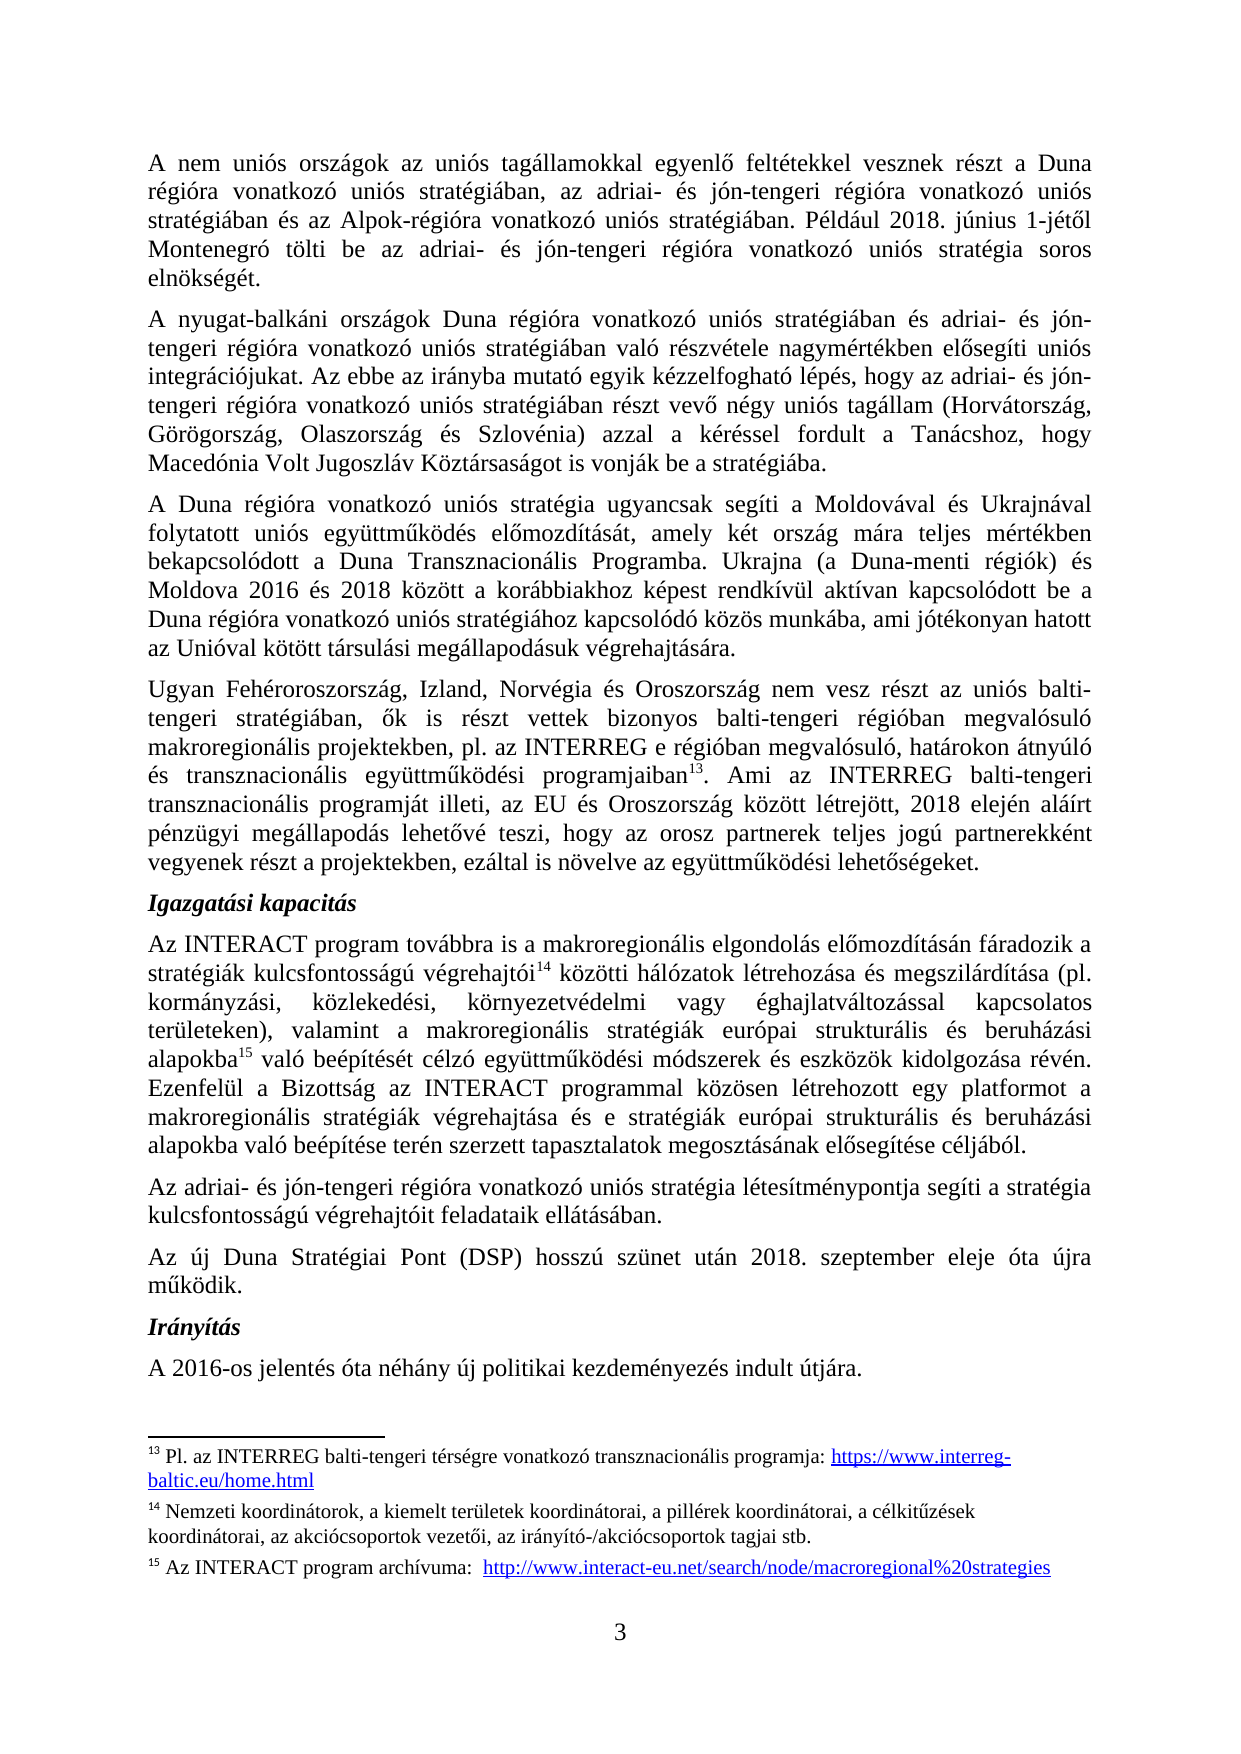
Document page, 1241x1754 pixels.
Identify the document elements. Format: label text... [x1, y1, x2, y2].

text A 2016-os jelentés óta néhány új politikai kezdeményezés indult útjára. [148, 1353, 1093, 1382]
text Igazgatási kapacitás [148, 888, 1093, 917]
text Az adriai- és jón-tengeri régióra vonatkozó uniós stratégia létesítménypontja segíti a stratégia kulcsfontosságú végrehajtóit feladataik ellátásában. [148, 1172, 1093, 1229]
text A nem uniós országok az uniós tagállamokkal egyenlő feltétekkel vesznek részt a Duna régióra vonatkozó uniós stratégiában, az adriai- és jón-tengeri régióra vonatkozó uniós stratégiában és az Alpok-régióra vonatkozó uniós stratégiában. Például 2018. június 1-jétől Montenegró tölti be az adriai- és jón-tengeri régióra vonatkozó uniós stratégia soros elnökségét. [148, 148, 1093, 291]
text Ugyan Fehéroroszország, Izland, Norvégia és Oroszország nem vesz részt az uniós balti-tengeri stratégiában, ők is részt vettek bizonyos balti-tengeri régióban megvalósuló makroregionális projektekben, pl. az INTERREG e régióban megvalósuló, határokon átnyúló és transznacionális együttműködési programjaiban. Ami az INTERREG balti-tengeri transznacionális programját illeti, az EU és Oroszország között létrejött, 2018 elején aláírt pénzügyi megállapodás lehetővé teszi, hogy az orosz partnerek teljes jogú partnerekként vegyenek részt a projektekben, ezáltal is növelve az együttműködési lehetőségeket. [148, 674, 1093, 875]
text A nyugat-balkáni országok Duna régióra vonatkozó uniós stratégiában és adriai- és jón-tengeri régióra vonatkozó uniós stratégiában való részvétele nagymértékben elősegíti uniós integrációjukat. Az ebbe az irányba mutató egyik kézzelfogható lépés, hogy az adriai- és jón-tengeri régióra vonatkozó uniós stratégiában részt vevő négy uniós tagállam (Horvátország, Görögország, Olaszország és Szlovénia) azzal a kéréssel fordult a Tanácshoz, hogy Macedónia Volt Jugoszláv Köztársaságot is vonják be a stratégiába. [148, 304, 1093, 476]
text Az INTERACT program továbbra is a makroregionális elgondolás előmozdításán fáradozik a stratégiák kulcsfontosságú végrehajtói közötti hálózatok létrehozása és megszilárdítása (pl. kormányzási, közlekedési, környezetvédelmi vagy éghajlatváltozással kapcsolatos területeken), valamint a makroregionális stratégiák európai strukturális és beruházási alapokba való beépítését célzó együttműködési módszerek és eszközök kidolgozása révén. Ezenfelül a Bizottság az INTERACT programmal közösen létrehozott egy platformot a makroregionális stratégiák végrehajtása és e stratégiák európai strukturális és beruházási alapokba való beépítése terén szerzett tapasztalatok megosztásának elősegítése céljából. [148, 929, 1093, 1159]
text Irányítás [148, 1312, 1093, 1340]
text A Duna régióra vonatkozó uniós stratégia ugyancsak segíti a Moldovával és Ukrajnával folytatott uniós együttműködés előmozdítását, amely két ország mára teljes mértékben bekapcsolódott a Duna Transznacionális Programba. Ukrajna (a Duna-menti régiók) és Moldova 2016 és 2018 között a korábbiakhoz képest rendkívül aktívan kapcsolódott be a Duna régióra vonatkozó uniós stratégiához kapcsolódó közös munkába, ami jótékonyan hatott az Unióval kötött társulási megállapodásuk végrehajtására. [148, 489, 1093, 662]
text Az új Duna Stratégiai Pont (DSP) hosszú szünet után 2018. szeptember eleje óta újra működik. [148, 1242, 1093, 1299]
